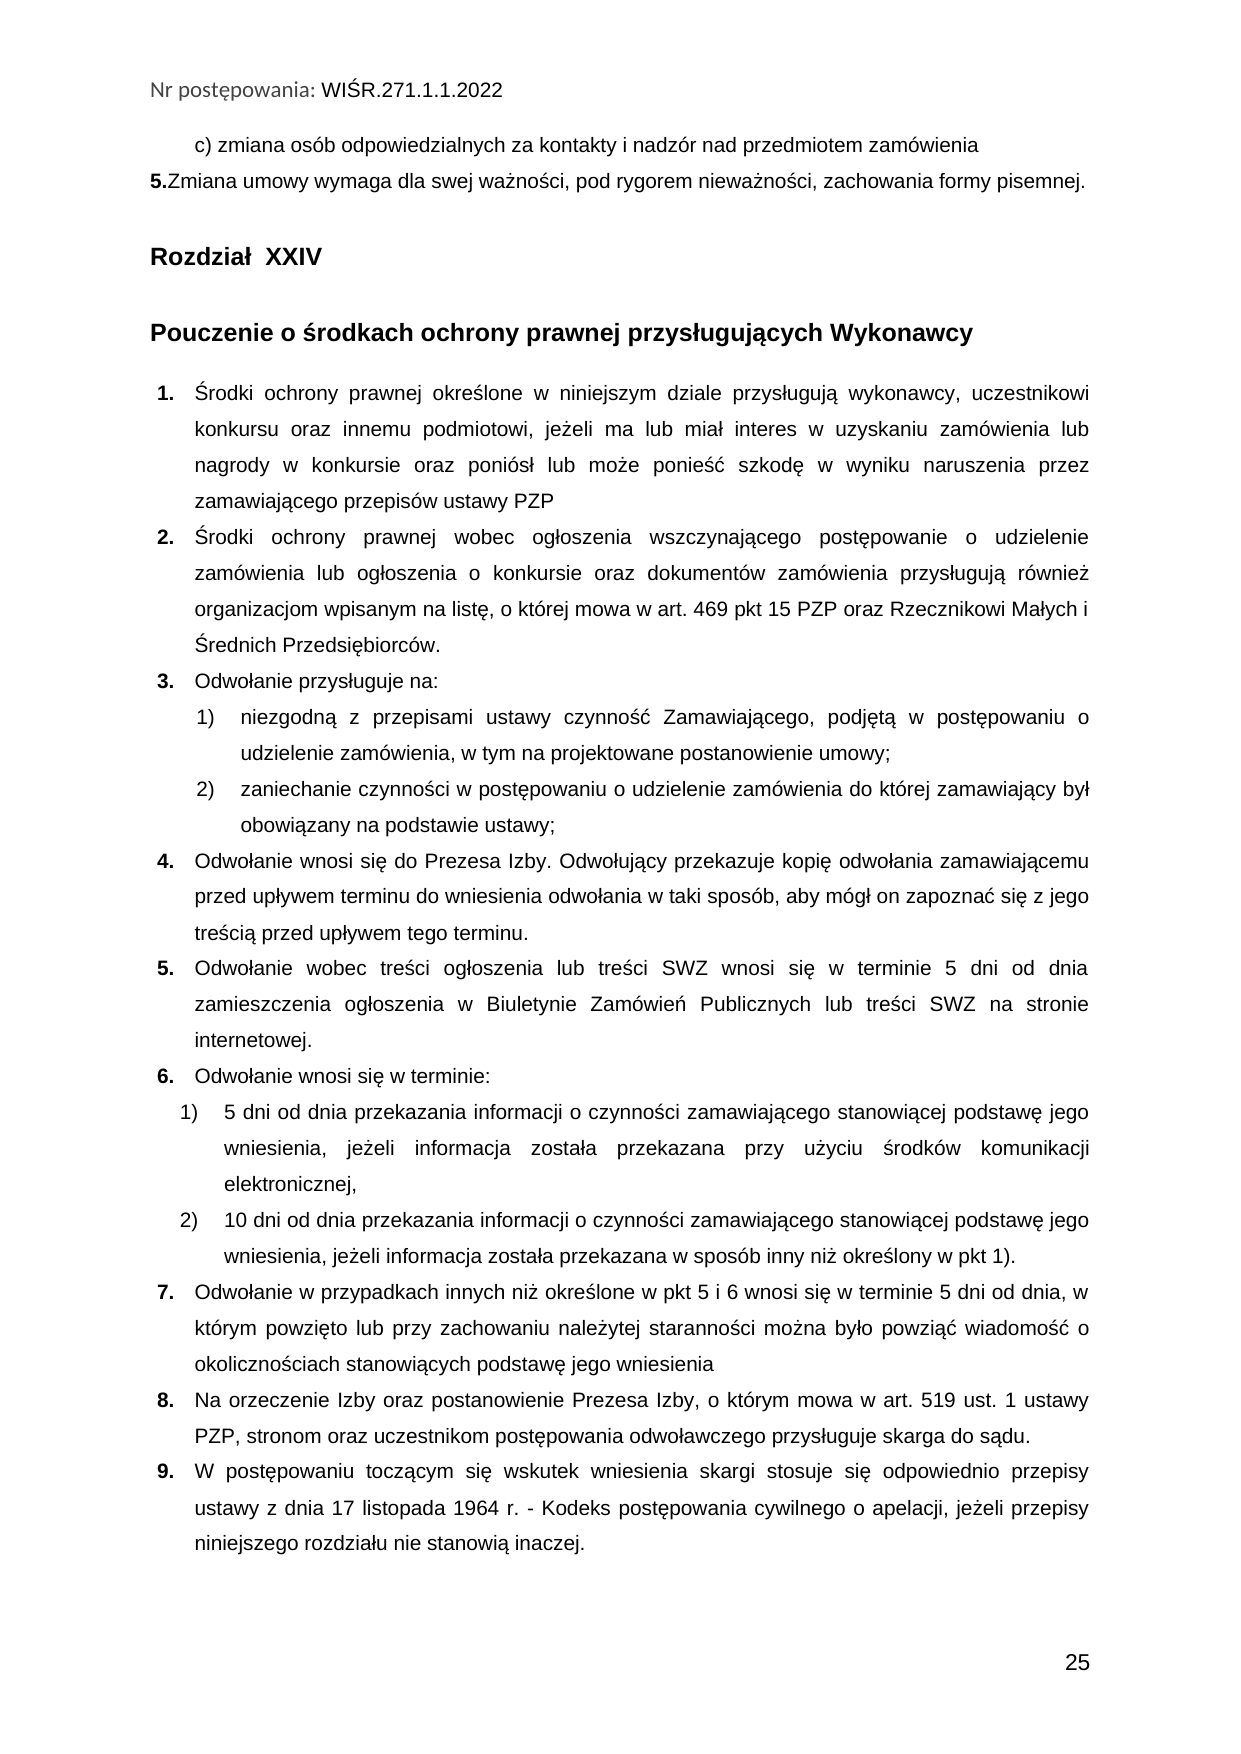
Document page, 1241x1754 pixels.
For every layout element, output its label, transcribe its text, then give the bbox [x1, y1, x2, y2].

text 5.Zmiana umowy wymaga dla swej ważności, pod rygorem nieważności, zachowania formy pisemnej. [150, 169, 1090, 193]
text c) zmiana osób odpowiedzialnych za kontakty i nadzór nad przedmiotem zamówienia [194, 133, 1090, 157]
text 1) 5 dni od dnia przekazania informacji o czynności zamawiającego stanowiącej podstawę jego wniesienia, jeżeli informacja została przekazana przy użyciu środków komunikacji elektronicznej, [179, 1100, 1090, 1196]
list Odwołanie w przypadkach innych niż określone w pkt 5 i 6 wnosi się w terminie 5 dni od dnia, w którym powzięto lub przy zachowaniu należytej staranności można było powziąć wiadomość o okolicznościach stanowiących podstawę jego wniesienia [157, 1280, 1090, 1376]
list Odwołanie wobec treści ogłoszenia lub treści SWZ wnosi się w terminie 5 dni od dnia zamieszczenia ogłoszenia w Biuletynie Zamówień Publicznych lub treści SWZ na stronie internetowej. [157, 956, 1090, 1052]
list Na orzeczenie Izby oraz postanowienie Prezesa Izby, o którym mowa w art. 519 ust. 1 ustawy PZP, stronom oraz uczestnikom postępowania odwoławczego przysługuje skarga do sądu. [157, 1387, 1090, 1447]
text 1) niezgodną z przepisami ustawy czynność Zamawiającego, podjętą w postępowaniu o udzielenie zamówienia, w tym na projektowane postanowienie umowy; [196, 705, 1090, 764]
subtitle Pouczenie o środkach ochrony prawnej przysługujących Wykonawcy [150, 318, 1090, 347]
text 2) zaniechanie czynności w postępowaniu o udzielenie zamówienia do której zamawiający był obowiązany na podstawie ustawy; [196, 777, 1090, 836]
subtitle Rozdział XXIV [150, 242, 1090, 271]
list Odwołanie przysługuje na: [157, 669, 1090, 693]
list Odwołanie wnosi się w terminie: [157, 1064, 1090, 1088]
list W postępowaniu toczącym się wskutek wniesienia skargi stosuje się odpowiednio przepisy ustawy z dnia 17 listopada 1964 r. - Kodeks postępowania cywilnego o apelacji, jeżeli przepisy niniejszego rozdziału nie stanowią inaczej. [157, 1459, 1090, 1555]
list Środki ochrony prawnej wobec ogłoszenia wszczynającego postępowanie o udzielenie zamówienia lub ogłoszenia o konkursie oraz dokumentów zamówienia przysługują również organizacjom wpisanym na listę, o której mowa w art. 469 pkt 15 PZP oraz Rzecznikowi Małych i Średnich Przedsiębiorców. [157, 525, 1090, 657]
list Odwołanie wnosi się do Prezesa Izby. Odwołujący przekazuje kopię odwołania zamawiającemu przed upływem terminu do wniesienia odwołania w taki sposób, aby mógł on zapoznać się z jego treścią przed upływem tego terminu. [157, 848, 1090, 944]
text 2) 10 dni od dnia przekazania informacji o czynności zamawiającego stanowiącej podstawę jego wniesienia, jeżeli informacja została przekazana w sposób inny niż określony w pkt 1). [179, 1208, 1090, 1268]
list Środki ochrony prawnej określone w niniejszym dziale przysługują wykonawcy, uczestnikowi konkursu oraz innemu podmiotowi, jeżeli ma lub miał interes w uzyskaniu zamówienia lub nagrody w konkursie oraz poniósł lub może ponieść szkodę w wyniku naruszenia przez zamawiającego przepisów ustawy PZP [157, 381, 1090, 513]
